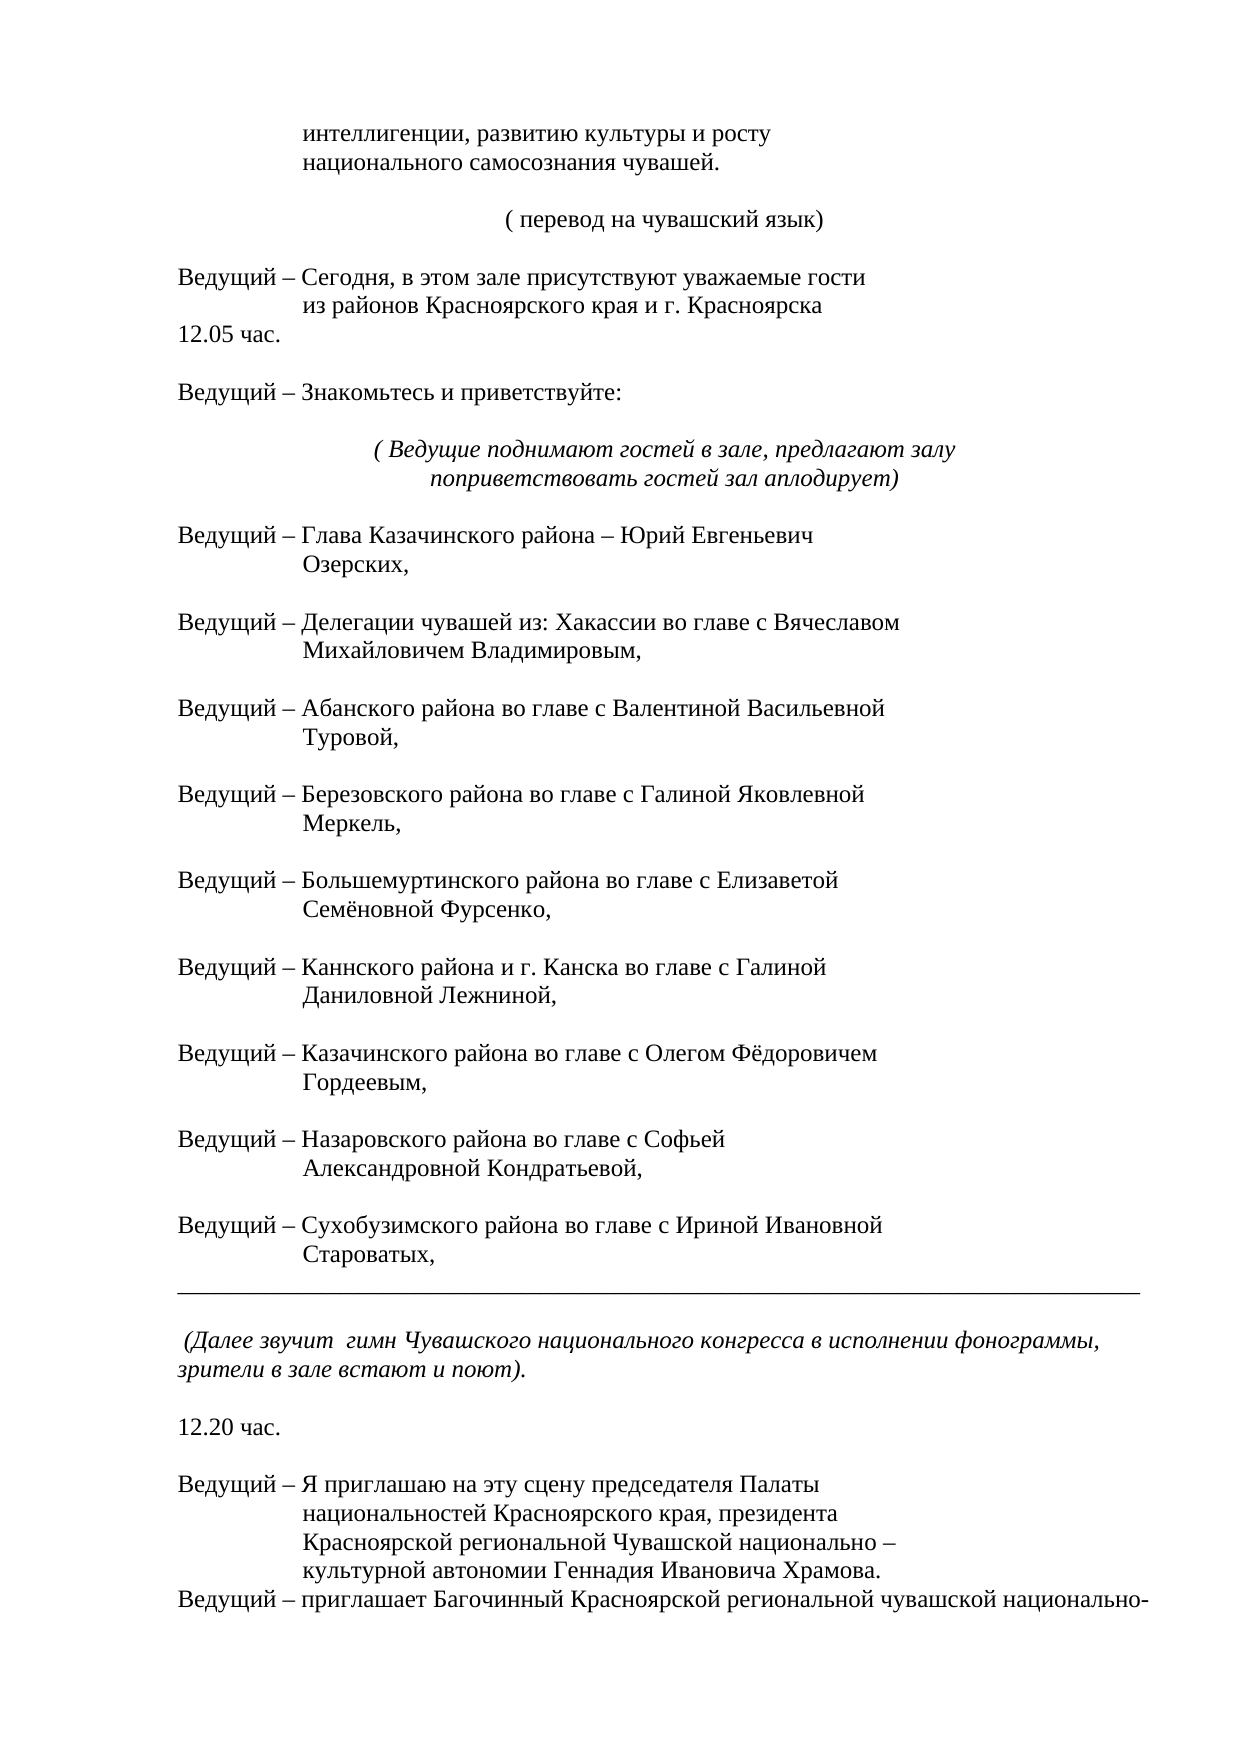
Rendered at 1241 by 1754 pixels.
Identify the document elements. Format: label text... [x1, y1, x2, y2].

text Ведущий – Большемуртинского района во главе с Елизаветой [177, 866, 1152, 894]
text культурной автономии Геннадия Ивановича Храмова. [177, 1556, 1152, 1584]
text Ведущий – Сегодня, в этом зале присутствуют уважаемые гости [177, 262, 1152, 291]
text Александровной Кондратьевой, [177, 1153, 1152, 1182]
text Ведущий – Знакомьтесь и приветствуйте: [177, 377, 1152, 406]
text Даниловной Лежниной, [177, 981, 1152, 1009]
text Ведущий – Делегации чувашей из: Хакассии во главе с Вячеславом [177, 607, 1152, 636]
text Ведущий – приглашает Багочинный Красноярской региональной чувашской национально- [177, 1584, 1152, 1613]
text интеллигенции, развитию культуры и росту [177, 118, 1152, 147]
text Семёновной Фурсенко, [177, 894, 1152, 923]
text поприветствовать гостей зал аплодирует) [177, 463, 1152, 492]
text Меркель, [177, 808, 1152, 837]
text (Далее звучит гимн Чувашского национального конгресса в исполнении фонограммы, зрители в зале встают и поют). [177, 1326, 1152, 1383]
text Озерских, [177, 549, 1152, 578]
text Ведущий – Я приглашаю на эту сцену председателя Палаты [177, 1469, 1152, 1498]
text Ведущий – Сухобузимского района во главе с Ириной Ивановной [177, 1211, 1152, 1239]
text Михайловичем Владимировым, [177, 636, 1152, 664]
text из районов Красноярского края и г. Красноярска [177, 291, 1152, 319]
text Староватых, [177, 1239, 1152, 1268]
text национального самосознания чувашей. [177, 147, 1152, 176]
text Ведущий – Каннского района и г. Канска во главе с Галиной [177, 952, 1152, 981]
text Ведущий – Назаровского района во главе с Софьей [177, 1124, 1152, 1153]
text Ведущий – Казачинского района во главе с Олегом Фёдоровичем [177, 1038, 1152, 1067]
text _____________________________________________________________________________ [177, 1268, 1152, 1297]
text 12.20 час. [177, 1412, 1152, 1441]
text Ведущий – Абанского района во главе с Валентиной Васильевной [177, 693, 1152, 722]
text ( перевод на чувашский язык) [177, 204, 1152, 233]
text Ведущий – Глава Казачинского района – Юрий Евгеньевич [177, 521, 1152, 549]
text Туровой, [177, 722, 1152, 751]
text 12.05 час. [177, 319, 1152, 348]
text национальностей Красноярского края, президента [177, 1498, 1152, 1527]
text Ведущий – Березовского района во главе с Галиной Яковлевной [177, 779, 1152, 808]
text Гордеевым, [177, 1067, 1152, 1096]
text ( Ведущие поднимают гостей в зале, предлагают залу [177, 434, 1152, 463]
text Красноярской региональной Чувашской национально – [177, 1527, 1152, 1556]
